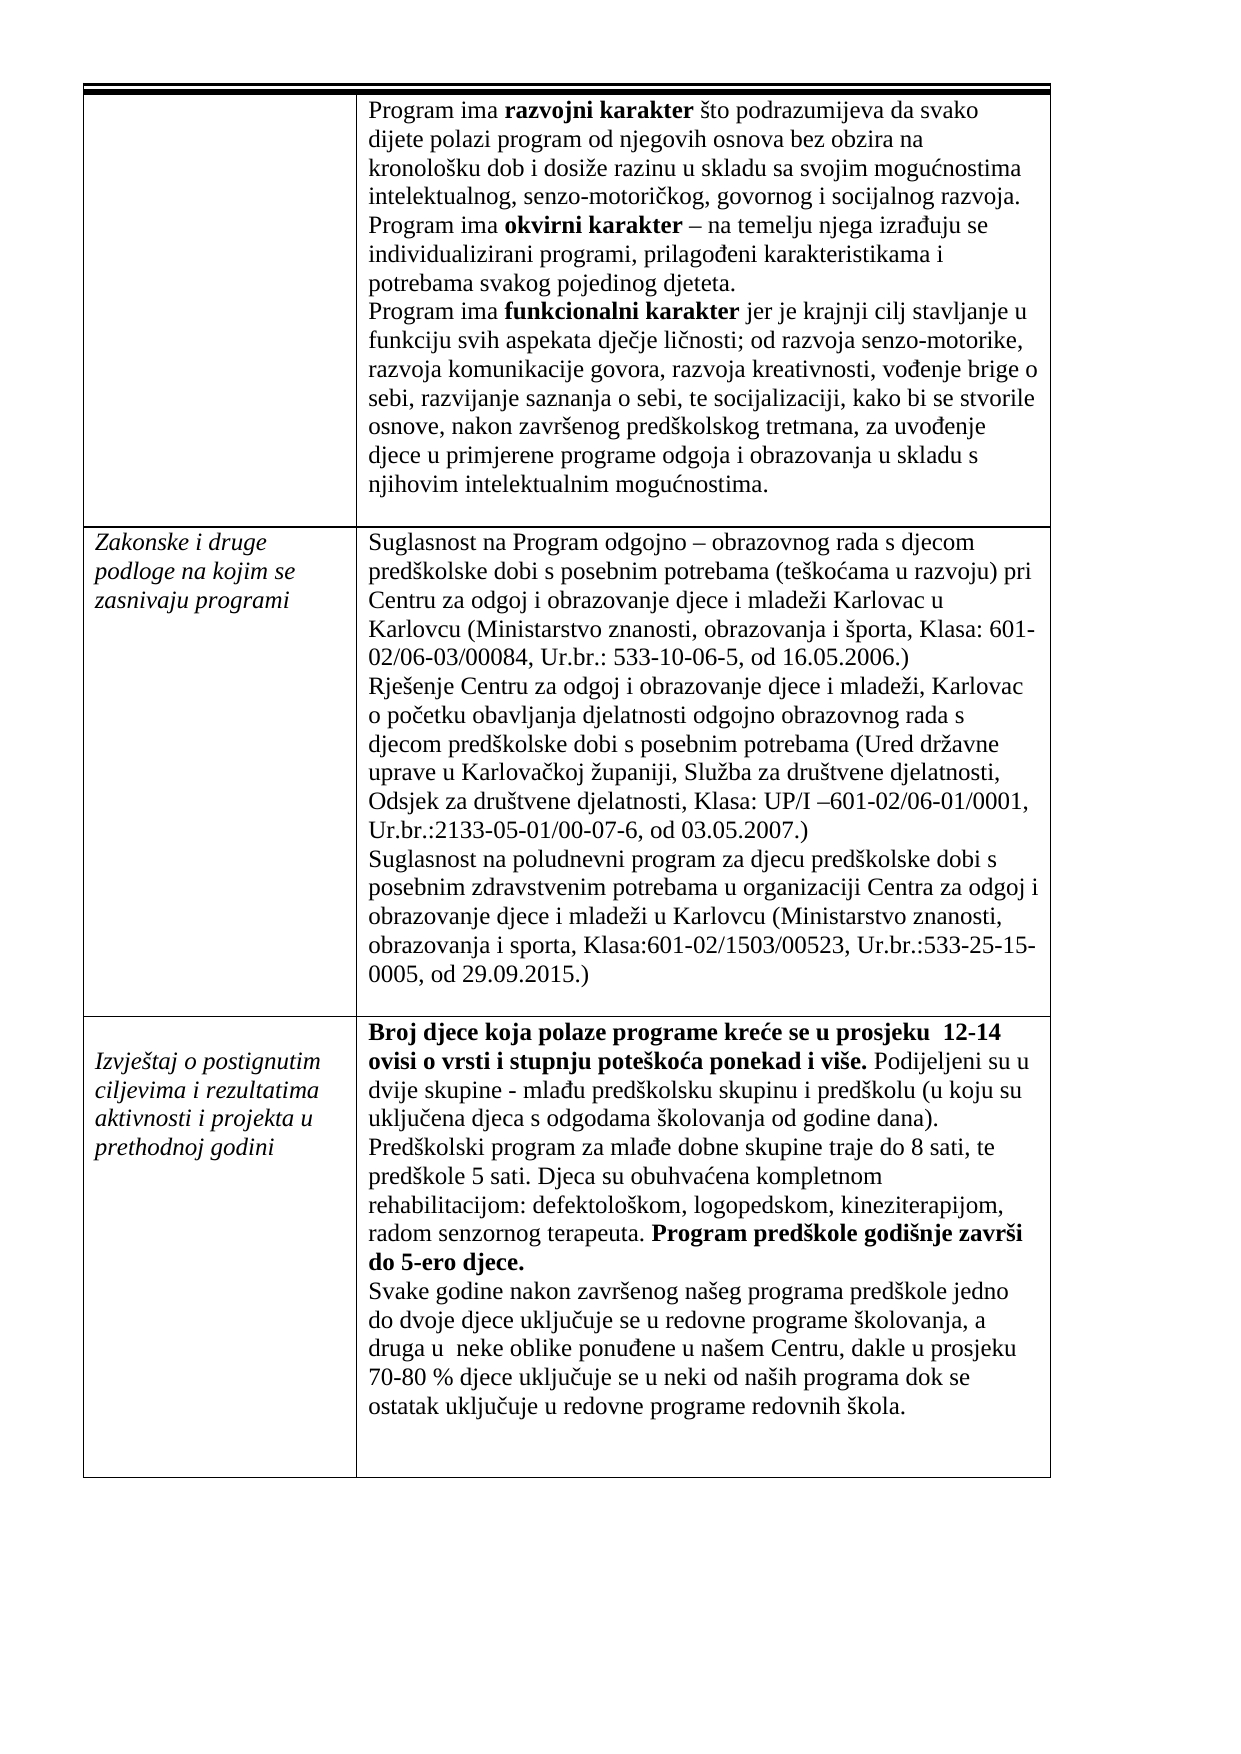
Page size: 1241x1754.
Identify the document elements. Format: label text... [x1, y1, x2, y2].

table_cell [84, 95, 356, 526]
table_cell Zakonske i druge podloge na kojim se zasnivaju programi [84, 528, 356, 1016]
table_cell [357, 95, 1050, 526]
table_cell Broj djece koja polaze programe kreće se u prosjeku 12-14 ovisi o vrsti i stupnju poteškoća ponekad i više. Podijeljeni su u dvije skupine - mlađu predškolsku skupinu i predškolu (u koju su uključena djeca s odgodama školovanja od godine dana). Predškolski program za mlađe dobne skupine traje do 8 sati, te predškole 5 sati. Djeca su obuhvaćena kompletnom rehabilitacijom: defektološkom, logopedskom, kineziterapijom, radom senzornog terapeuta. Program predškole godišnje završi do 5-ero djece. Svake godine nakon završenog našeg programa predškole jedno do dvoje djece uključuje se u redovne programe školovanja, a druga u neke oblike ponuđene u našem Centru, dakle u prosjeku 70-80 % djece uključuje se u neki od naših programa dok se ostatak uključuje u redovne programe redovnih škola. [357, 1017, 1050, 1477]
table_cell Suglasnost na Program odgojno – obrazovnog rada s djecom predškolske dobi s posebnim potrebama (teškoćama u razvoju) pri Centru za odgoj i obrazovanje djece i mladeži Karlovac u Karlovcu (Ministarstvo znanosti, obrazovanja i športa, Klasa: 601-02/06-03/00084, Ur.br.: 533-10-06-5, od 16.05.2006.) Rješenje Centru za odgoj i obrazovanje djece i mladeži, Karlovac o početku obavljanja djelatnosti odgojno obrazovnog rada s djecom predškolske dobi s posebnim potrebama (Ured državne uprave u Karlovačkoj županiji, Služba za društvene djelatnosti, Odsjek za društvene djelatnosti, Klasa: UP/I –601-02/06-01/0001, Ur.br.:2133-05-01/00-07-6, od 03.05.2007.) Suglasnost na poludnevni program za djecu predškolske dobi s posebnim zdravstvenim potrebama u organizaciji Centra za odgoj i obrazovanje djece i mladeži u Karlovcu (Ministarstvo znanosti, obrazovanja i sporta, Klasa:601-02/1503/00523, Ur.br.:533-25-15-0005, od 29.09.2015.) [357, 528, 1050, 1016]
table_cell Izvještaj o postignutim ciljevima i rezultatima aktivnosti i projekta u prethodnoj godini [84, 1017, 356, 1477]
